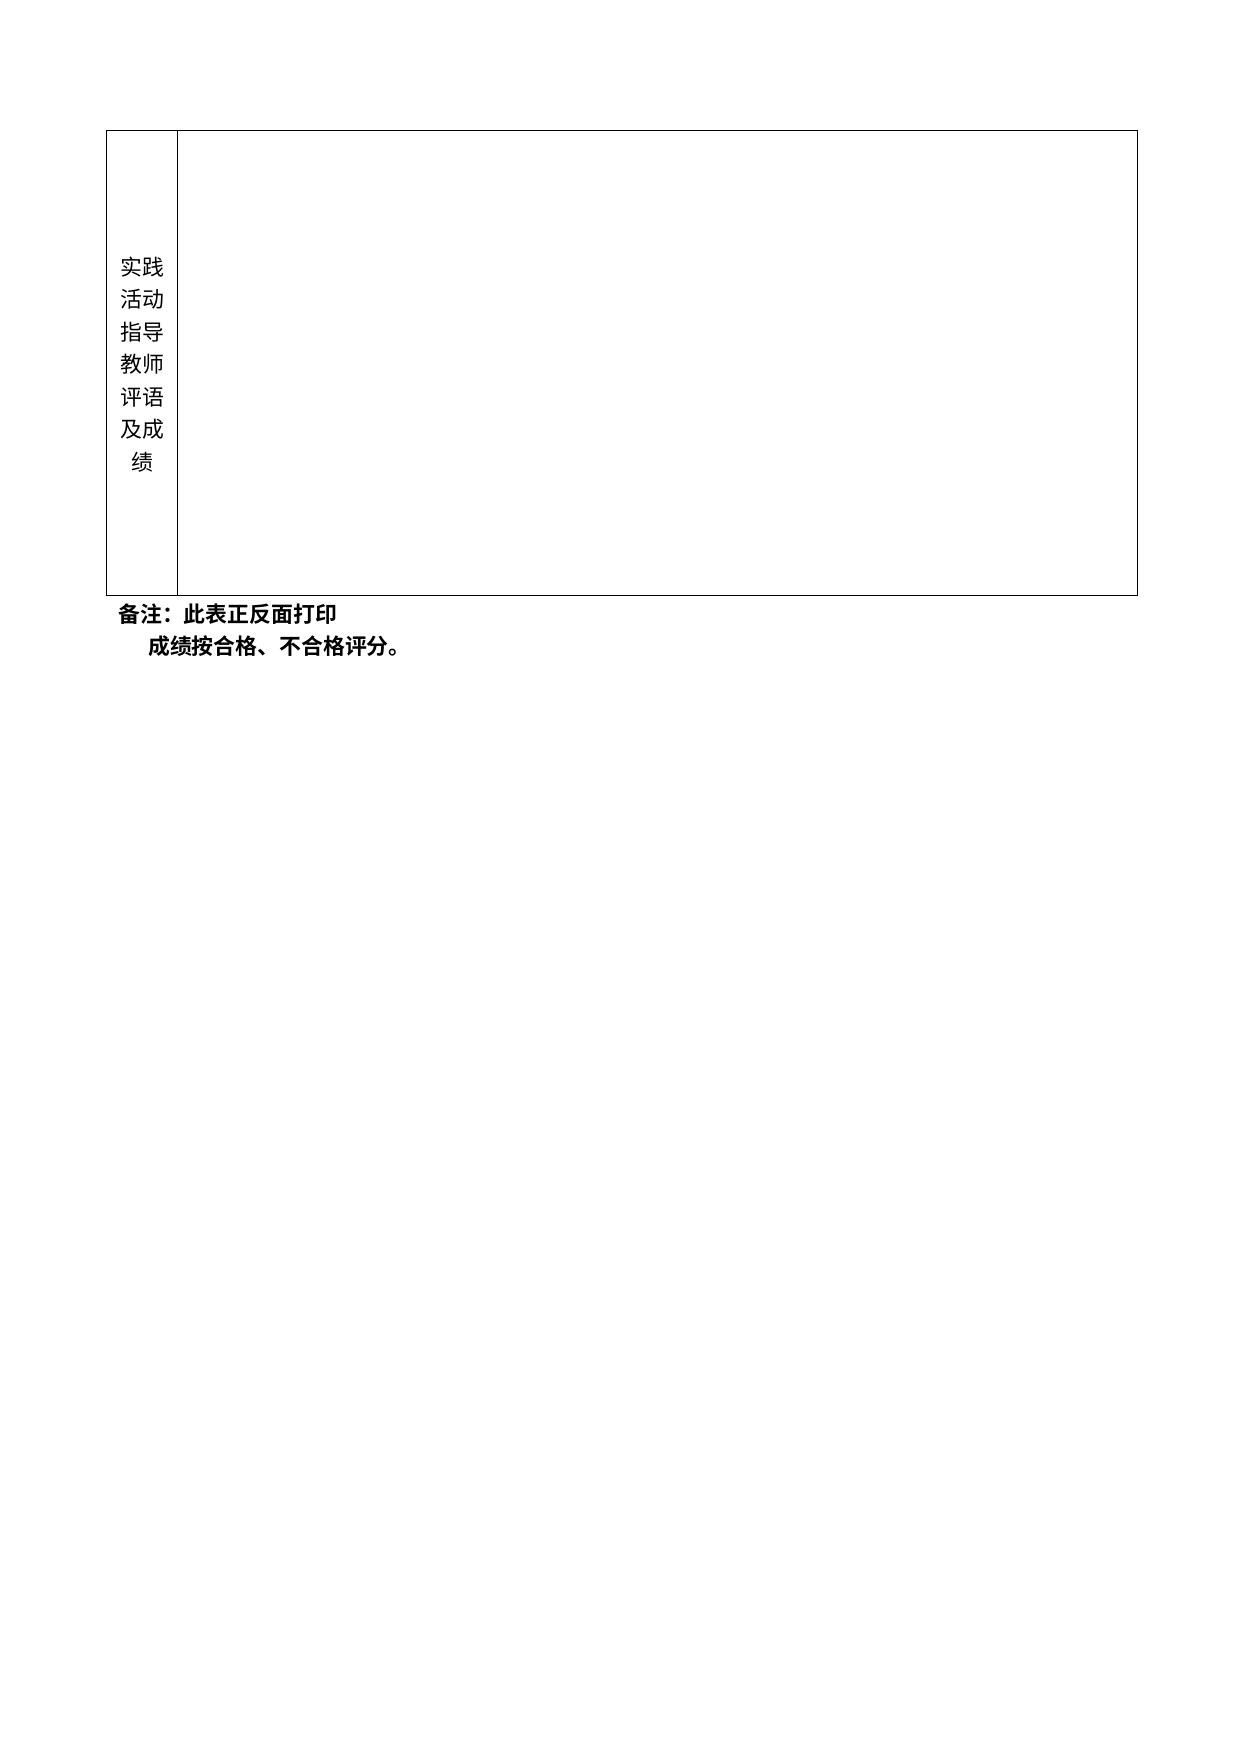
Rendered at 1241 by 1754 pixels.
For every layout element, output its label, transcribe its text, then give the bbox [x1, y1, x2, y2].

text 成绩按合格、不合格评分。 [118, 629, 1122, 661]
text 备注：此表正反面打印 [118, 596, 1122, 629]
table_cell 实践活动指导教师评语及成绩 [107, 131, 177, 595]
table_cell [178, 131, 1137, 595]
